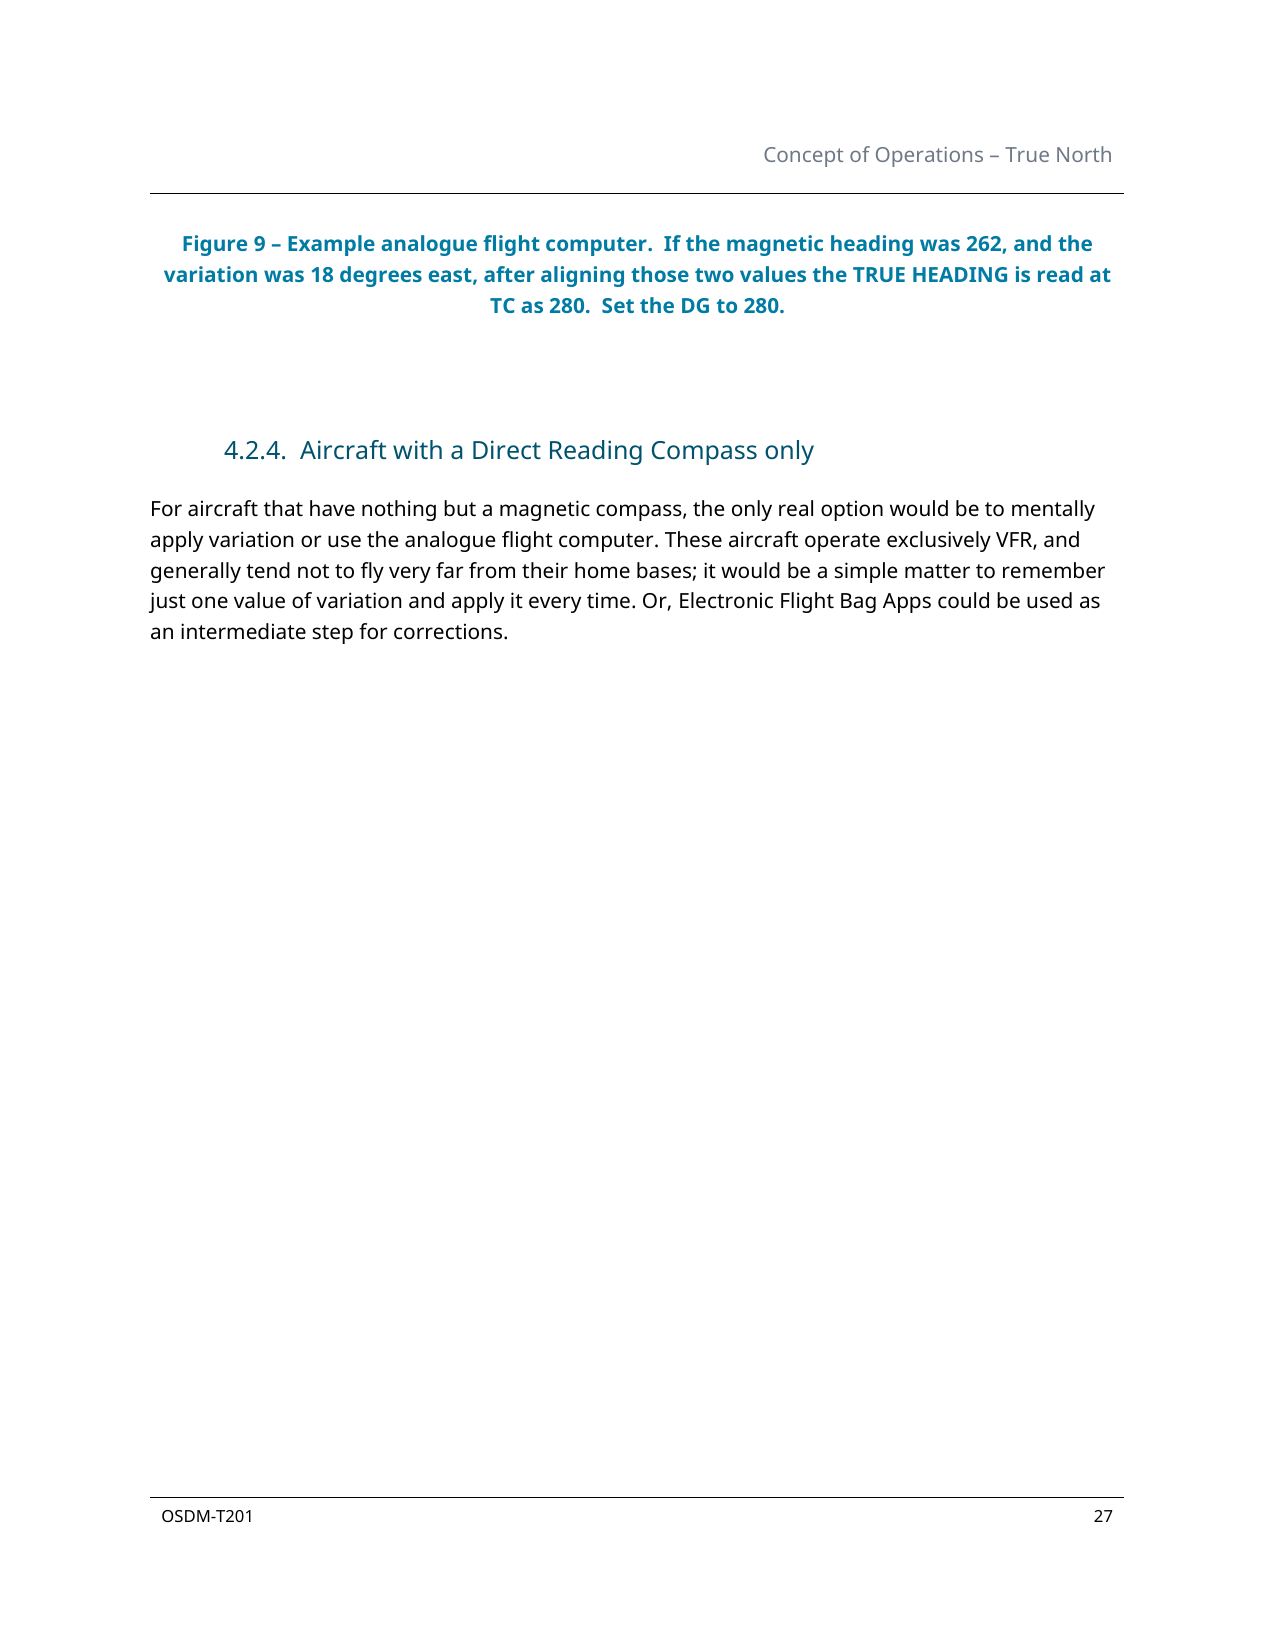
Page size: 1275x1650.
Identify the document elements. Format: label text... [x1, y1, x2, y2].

text Figure 9 – Example analogue flight computer. If the magnetic heading was 262, and the variation was 18 degrees east, after aligning those two values the TRUE HEADING is read at TC as 280. Set the DG to 280. [150, 229, 1125, 319]
text For aircraft that have nothing but a magnetic compass, the only real option would be to mentally apply variation or use the analogue flight computer. These aircraft operate exclusively VFR, and generally tend not to fly very far from their home bases; it would be a simple matter to remember just one value of variation and apply it every time. Or, Electronic Flight Bag Apps could be used as an intermediate step for corrections. [150, 494, 1125, 645]
subtitle Aircraft with a Direct Reading Compass only [224, 433, 1125, 467]
